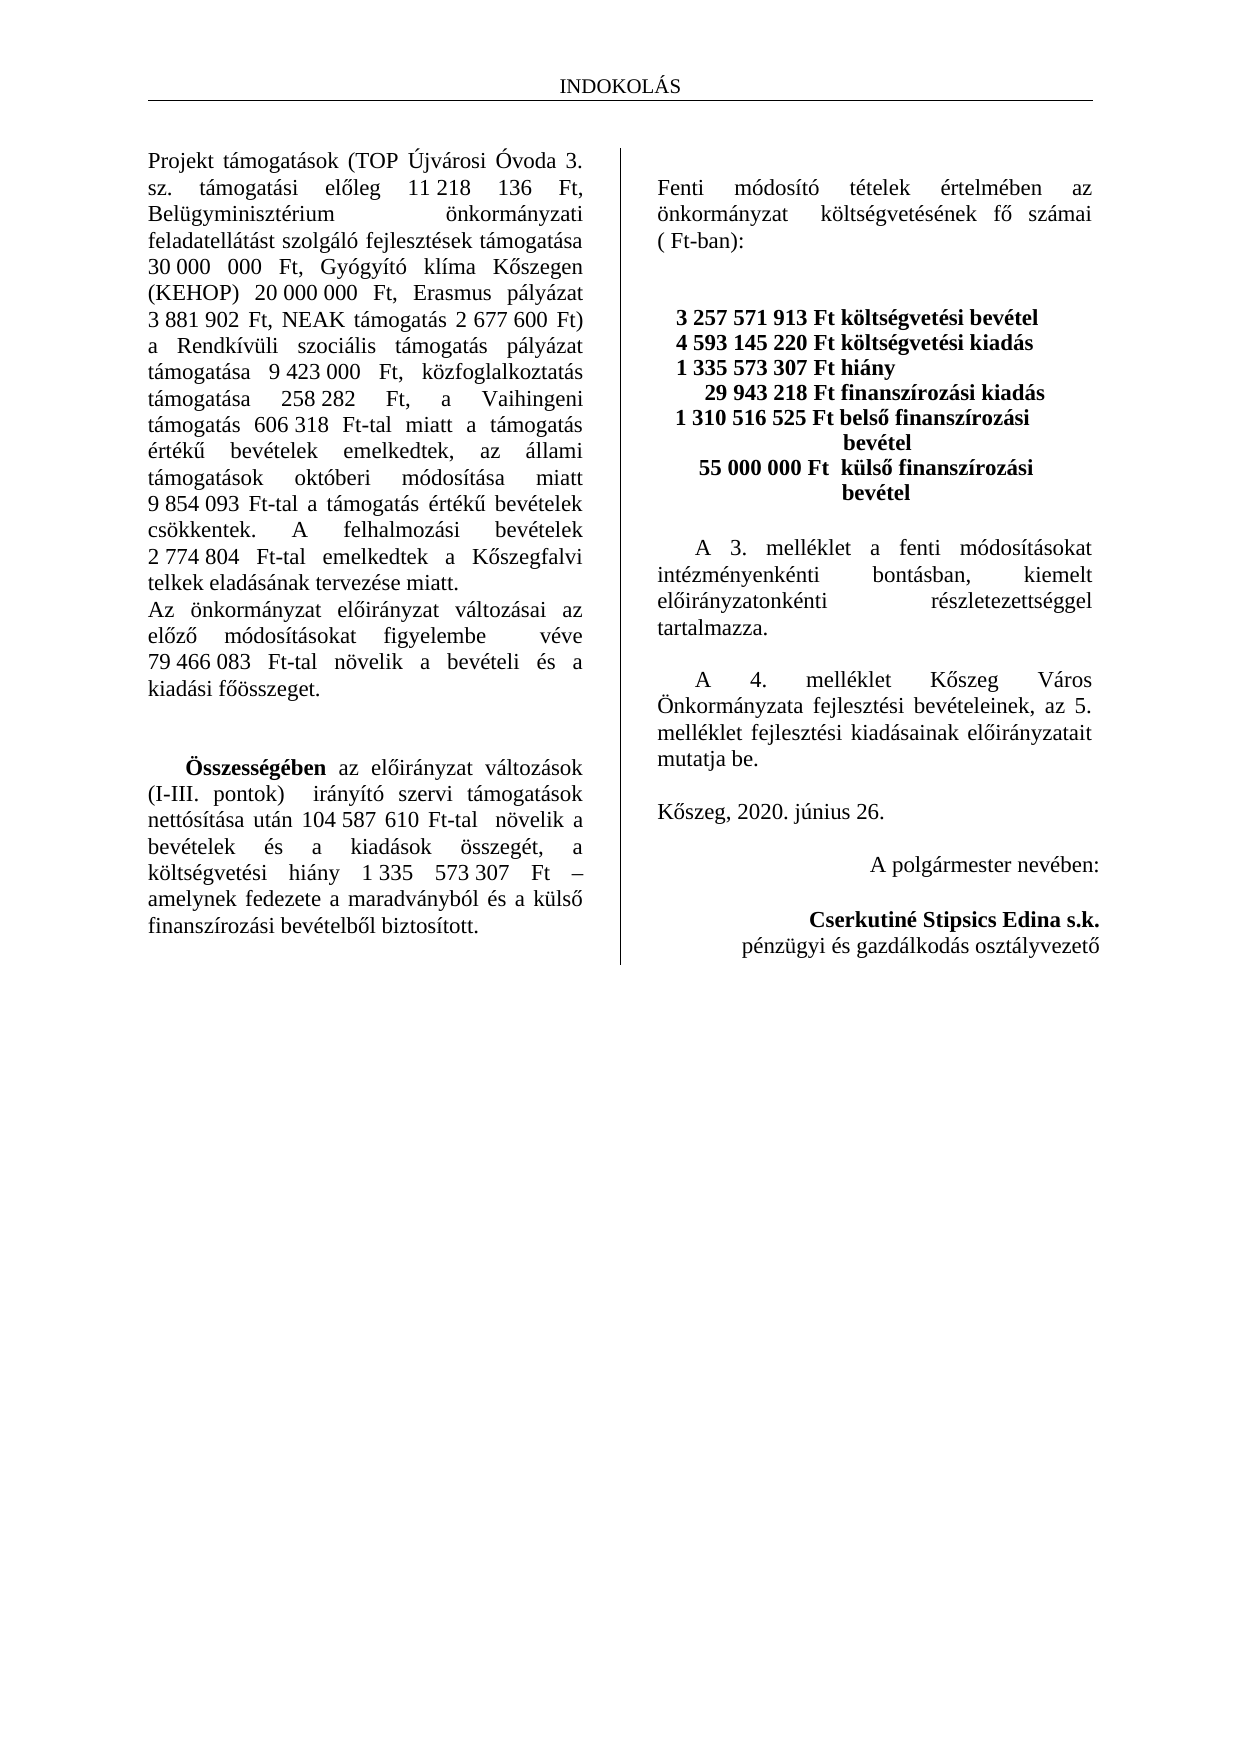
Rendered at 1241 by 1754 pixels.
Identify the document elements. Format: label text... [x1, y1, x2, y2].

text Fenti módosító tételek értelmében az önkormányzat költségvetésének fő számai ( Ft-ban): [657, 174, 1093, 253]
text 55 000 000 Ft külső finanszírozási [676, 456, 1093, 481]
text A 3. melléklet a fenti módosításokat intézményenkénti bontásban, kiemelt előirányzatonkénti részletezettséggel tartalmazza. [657, 534, 1093, 640]
text A polgármester nevében: [657, 851, 1093, 877]
text 1 310 516 525 Ft belső finanszírozási [657, 406, 1093, 431]
text bevétel [676, 481, 1093, 506]
text Cserkutiné Stipsics Edina s.k. [657, 906, 1093, 932]
text 29 943 218 Ft finanszírozási kiadás [676, 381, 1093, 406]
text Projekt támogatások (TOP Újvárosi Óvoda 3. sz. támogatási előleg 11 218 136 Ft, Belügyminisztérium önkormányzati feladatellátást szolgáló fejlesztések támogatása 30 000 000 Ft, Gyógyító klíma Kőszegen (KEHOP) 20 000 000 Ft, Erasmus pályázat 3 881 902 Ft, NEAK támogatás 2 677 600 Ft) a Rendkívüli szociális támogatás pályázat támogatása 9 423 000 Ft, közfoglalkoztatás támogatása 258 282 Ft, a Vaihingeni támogatás 606 318 Ft-tal miatt a támogatás értékű bevételek emelkedtek, az állami támogatások októberi módosítása miatt 9 854 093 Ft-tal a támogatás értékű bevételek csökkentek. A felhalmozási bevételek 2 774 804 Ft-tal emelkedtek a Kőszegfalvi telkek eladásának tervezése miatt. [148, 148, 583, 596]
text 3 257 571 913 Ft költségvetési bevétel [676, 306, 1093, 331]
text Kőszeg, 2020. június 26. [657, 798, 1093, 824]
text pénzügyi és gazdálkodás osztályvezető [657, 932, 1093, 958]
text Összességében az előirányzat változások (I-III. pontok) irányító szervi támogatások nettósítása után 104 587 610 Ft-tal növelik a bevételek és a kiadások összegét, a költségvetési hiány 1 335 573 307 Ft – amelynek fedezete a maradványból és a külső finanszírozási bevételből biztosított. [148, 754, 583, 938]
text Az önkormányzat előirányzat változásai az előző módosításokat figyelembe véve 79 466 083 Ft-tal növelik a bevételi és a kiadási főösszeget. [148, 596, 583, 701]
text A 4. melléklet Kőszeg Város Önkormányzata fejlesztési bevételeinek, az 5. melléklet fejlesztési kiadásainak előirányzatait mutatja be. [657, 666, 1093, 772]
text 1 335 573 307 Ft hiány [676, 356, 1093, 381]
text 4 593 145 220 Ft költségvetési kiadás [676, 331, 1093, 356]
text bevétel [657, 431, 1093, 456]
